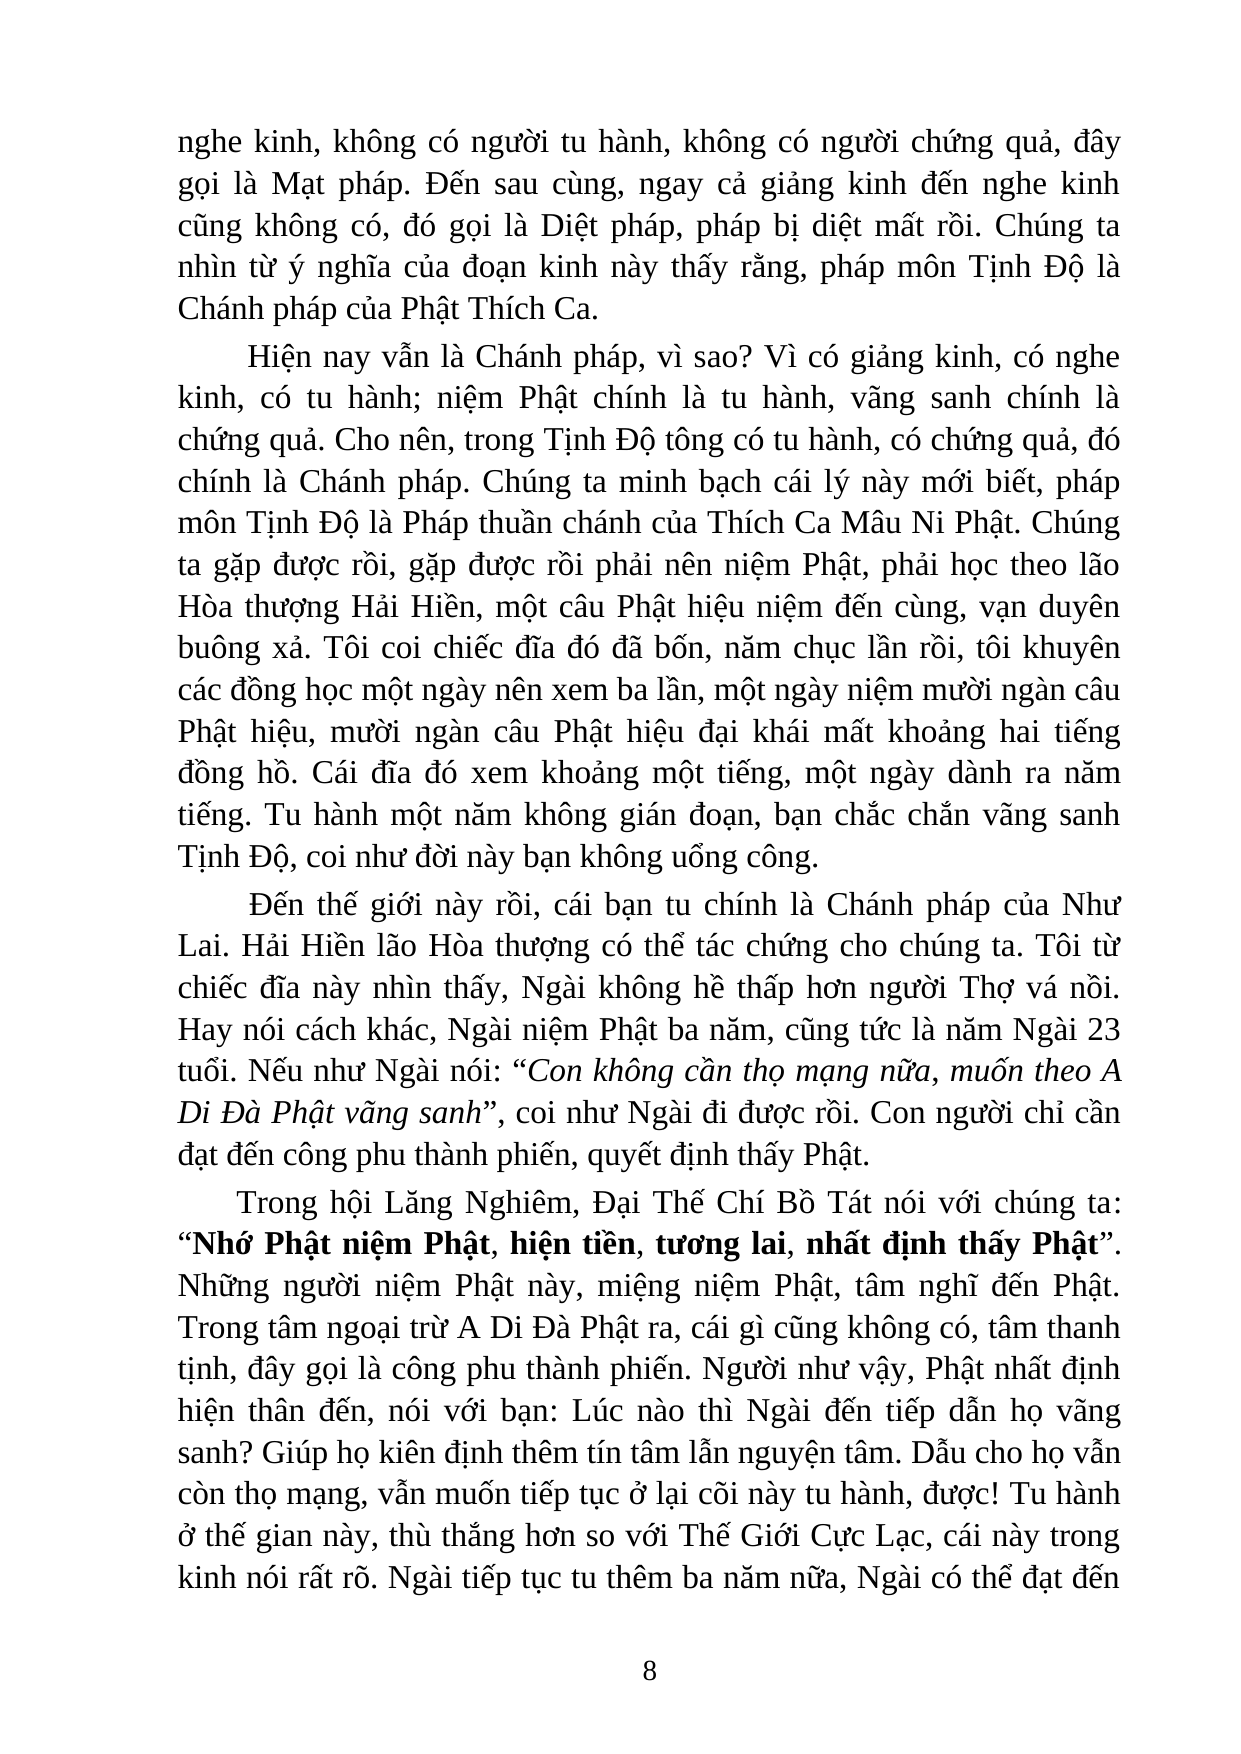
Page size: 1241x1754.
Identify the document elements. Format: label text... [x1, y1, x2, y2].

text Hiện nay vẫn là Chánh pháp, vì sao? Vì có giảng kinh, có nghe kinh, có tu hành; niệm Phật chính là tu hành, vãng sanh chính là chứng quả. Cho nên, trong Tịnh Độ tông có tu hành, có chứng quả, đó chính là Chánh pháp. Chúng ta minh bạch cái lý này mới biết, pháp môn Tịnh Độ là Pháp thuần chánh của Thích Ca Mâu Ni Phật. Chúng ta gặp được rồi, gặp được rồi phải nên niệm Phật, phải học theo lão Hòa thượng Hải Hiền, một câu Phật hiệu niệm đến cùng, vạn duyên buông xả. Tôi coi chiếc đĩa đó đã bốn, năm chục lần rồi, tôi khuyên các đồng học một ngày nên xem ba lần, một ngày niệm mười ngàn câu Phật hiệu, mười ngàn câu Phật hiệu đại khái mất khoảng hai tiếng đồng hồ. Cái đĩa đó xem khoảng một tiếng, một ngày dành ra năm tiếng. Tu hành một năm không gián đoạn, bạn chắc chắn vãng sanh Tịnh Độ, coi như đời này bạn không uổng công. [177, 333, 1122, 874]
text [177, 1178, 1122, 1595]
text Đến thế giới này rồi, cái bạn tu chính là Chánh pháp của Như Lai. Hải Hiền lão Hòa thượng có thể tác chứng cho chúng ta. Tôi từ chiếc đĩa này nhìn thấy, Ngài không hề thấp hơn người Thợ vá nồi. Hay nói cách khác, Ngài niệm Phật ba năm, cũng tức là năm Ngài 23 tuổi. Nếu như Ngài nói: “Con không cần thọ mạng nữa, muốn theo A Di Đà Phật vãng sanh”, coi như Ngài đi được rồi. Con người chỉ cần đạt đến công phu thành phiến, quyết định thấy Phật. [177, 881, 1122, 1172]
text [177, 118, 1122, 326]
